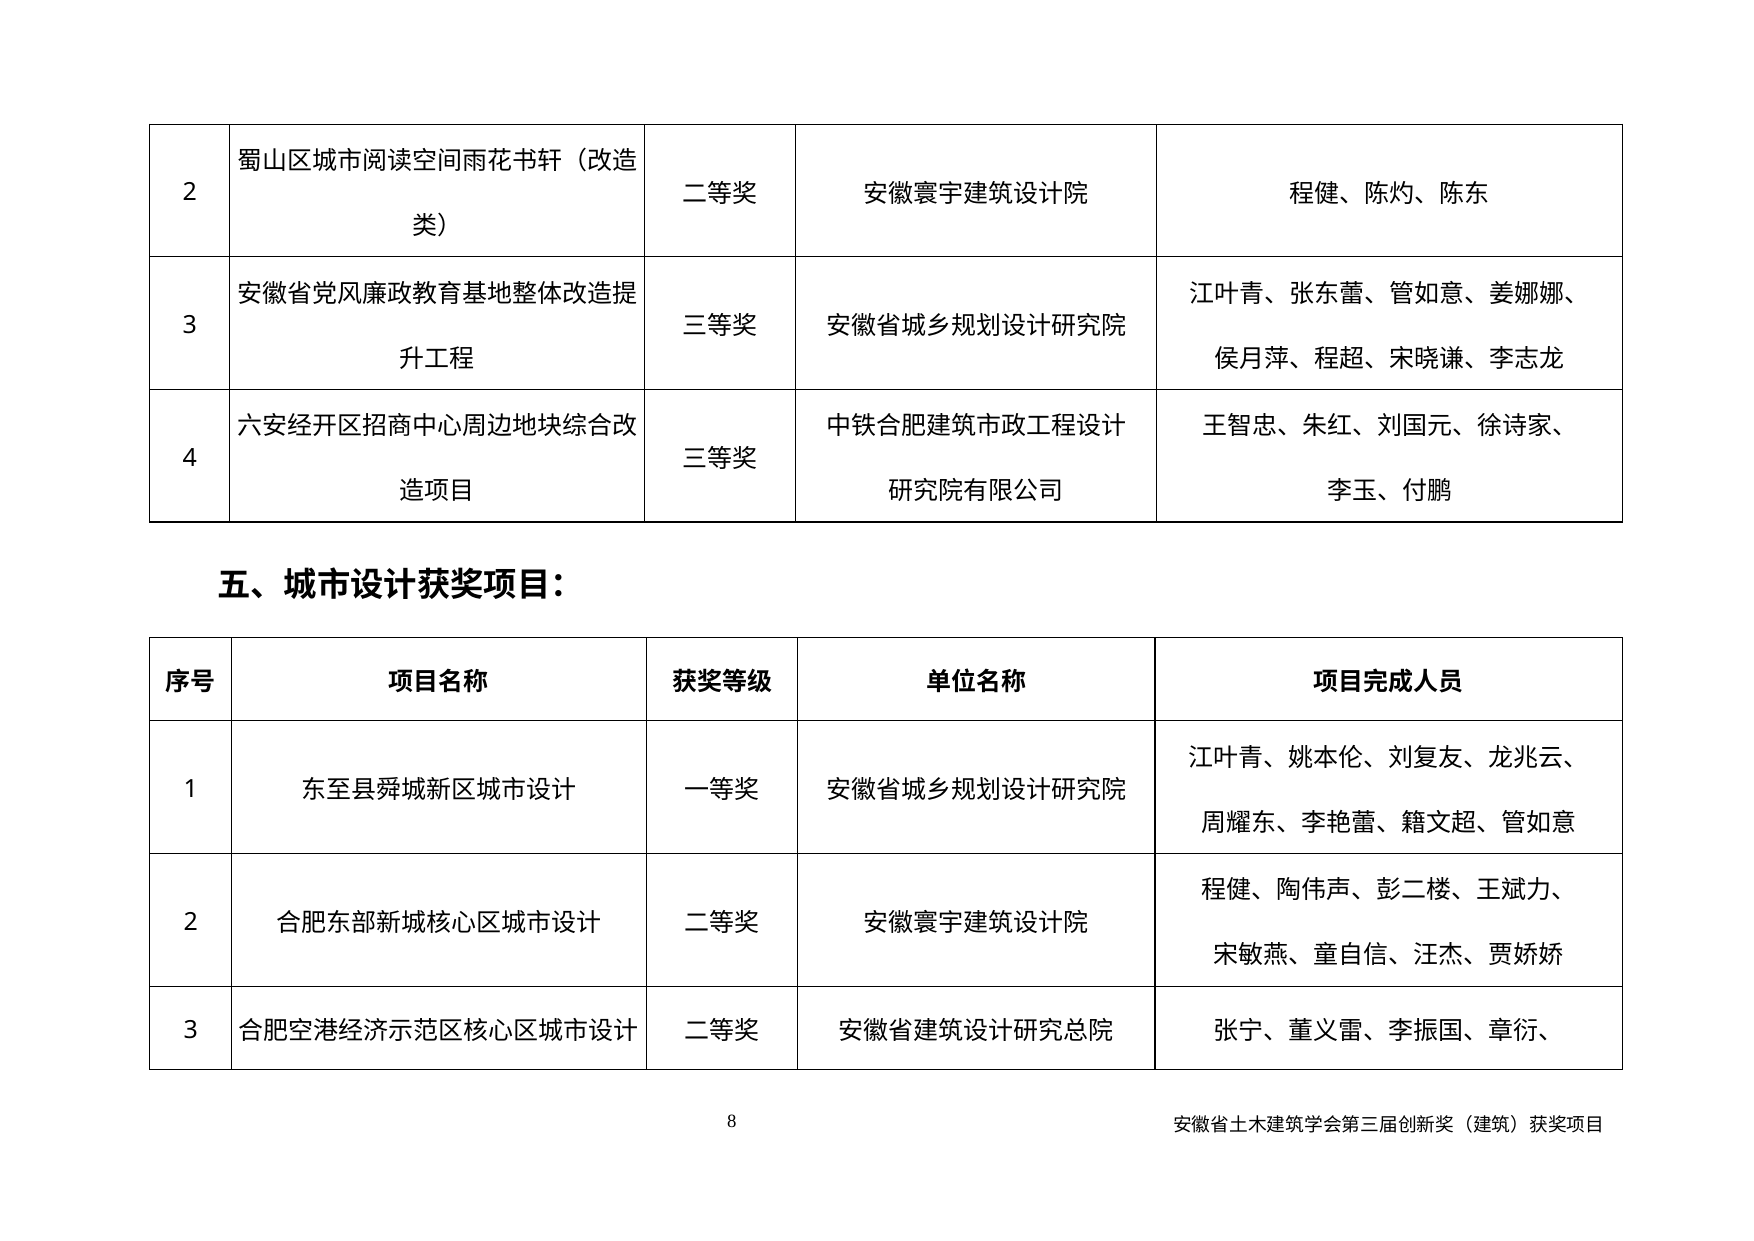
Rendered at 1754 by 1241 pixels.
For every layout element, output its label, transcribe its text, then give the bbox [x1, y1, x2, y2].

table_cell 安徽省城乡规划设计研究院 [796, 257, 1156, 389]
table_header 获奖等级 [647, 638, 797, 720]
table_cell 三等奖 [645, 390, 795, 521]
table_cell 安徽省建筑设计研究总院 股份有限公司 [798, 987, 1154, 1069]
table_header 序号 [150, 638, 231, 720]
table_cell 二等奖 [645, 125, 795, 256]
table_header 项目名称 [232, 638, 646, 720]
table_cell 二等奖 [647, 854, 797, 986]
table_header 单位名称 [798, 638, 1154, 720]
table_cell 东至县舜城新区城市设计 [232, 721, 646, 853]
table_cell 江叶青、姚本伦、刘复友、龙兆云、 周耀东、李艳蕾、籍文超、管如意 [1156, 721, 1622, 853]
table_cell 1 [150, 721, 231, 853]
table_cell 2 [150, 854, 231, 986]
table_cell 蜀山区城市阅读空间雨花书轩（改造类） [230, 125, 644, 256]
table_cell 3 [150, 987, 231, 1069]
table_cell 3 [150, 257, 229, 389]
table_cell 安徽寰宇建筑设计院 [798, 854, 1154, 986]
table_cell 程健、陈灼、陈东 [1157, 125, 1622, 256]
table_cell 中铁合肥建筑市政工程设计 研究院有限公司 [796, 390, 1156, 521]
table_cell 2 [150, 125, 229, 256]
table_cell 一等奖 [647, 721, 797, 853]
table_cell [1156, 987, 1622, 1069]
table_cell 三等奖 [645, 257, 795, 389]
list 五、城市设计获奖项目： [150, 552, 1604, 608]
table_cell 安徽省城乡规划设计研究院 [798, 721, 1154, 853]
table_cell 江叶青、张东蕾、管如意、姜娜娜、 侯月萍、程超、宋晓谦、李志龙 [1157, 257, 1622, 389]
table_cell 安徽寰宇建筑设计院 [796, 125, 1156, 256]
table_header 项目完成人员 [1156, 638, 1622, 720]
table_cell 王智忠、朱红、刘国元、徐诗家、 李玉、付鹏 [1157, 390, 1622, 521]
table_cell 4 [150, 390, 229, 521]
table_cell 程健、陶伟声、彭二楼、王斌力、 宋敏燕、童自信、汪杰、贾娇娇 [1156, 854, 1622, 986]
table_cell 合肥空港经济示范区核心区城市设计 [232, 987, 646, 1069]
table_cell 合肥东部新城核心区城市设计 [232, 854, 646, 986]
table_cell 二等奖 [647, 987, 797, 1069]
table_cell 六安经开区招商中心周边地块综合改造项目 [230, 390, 644, 521]
table_cell 安徽省党风廉政教育基地整体改造提升工程 [230, 257, 644, 389]
